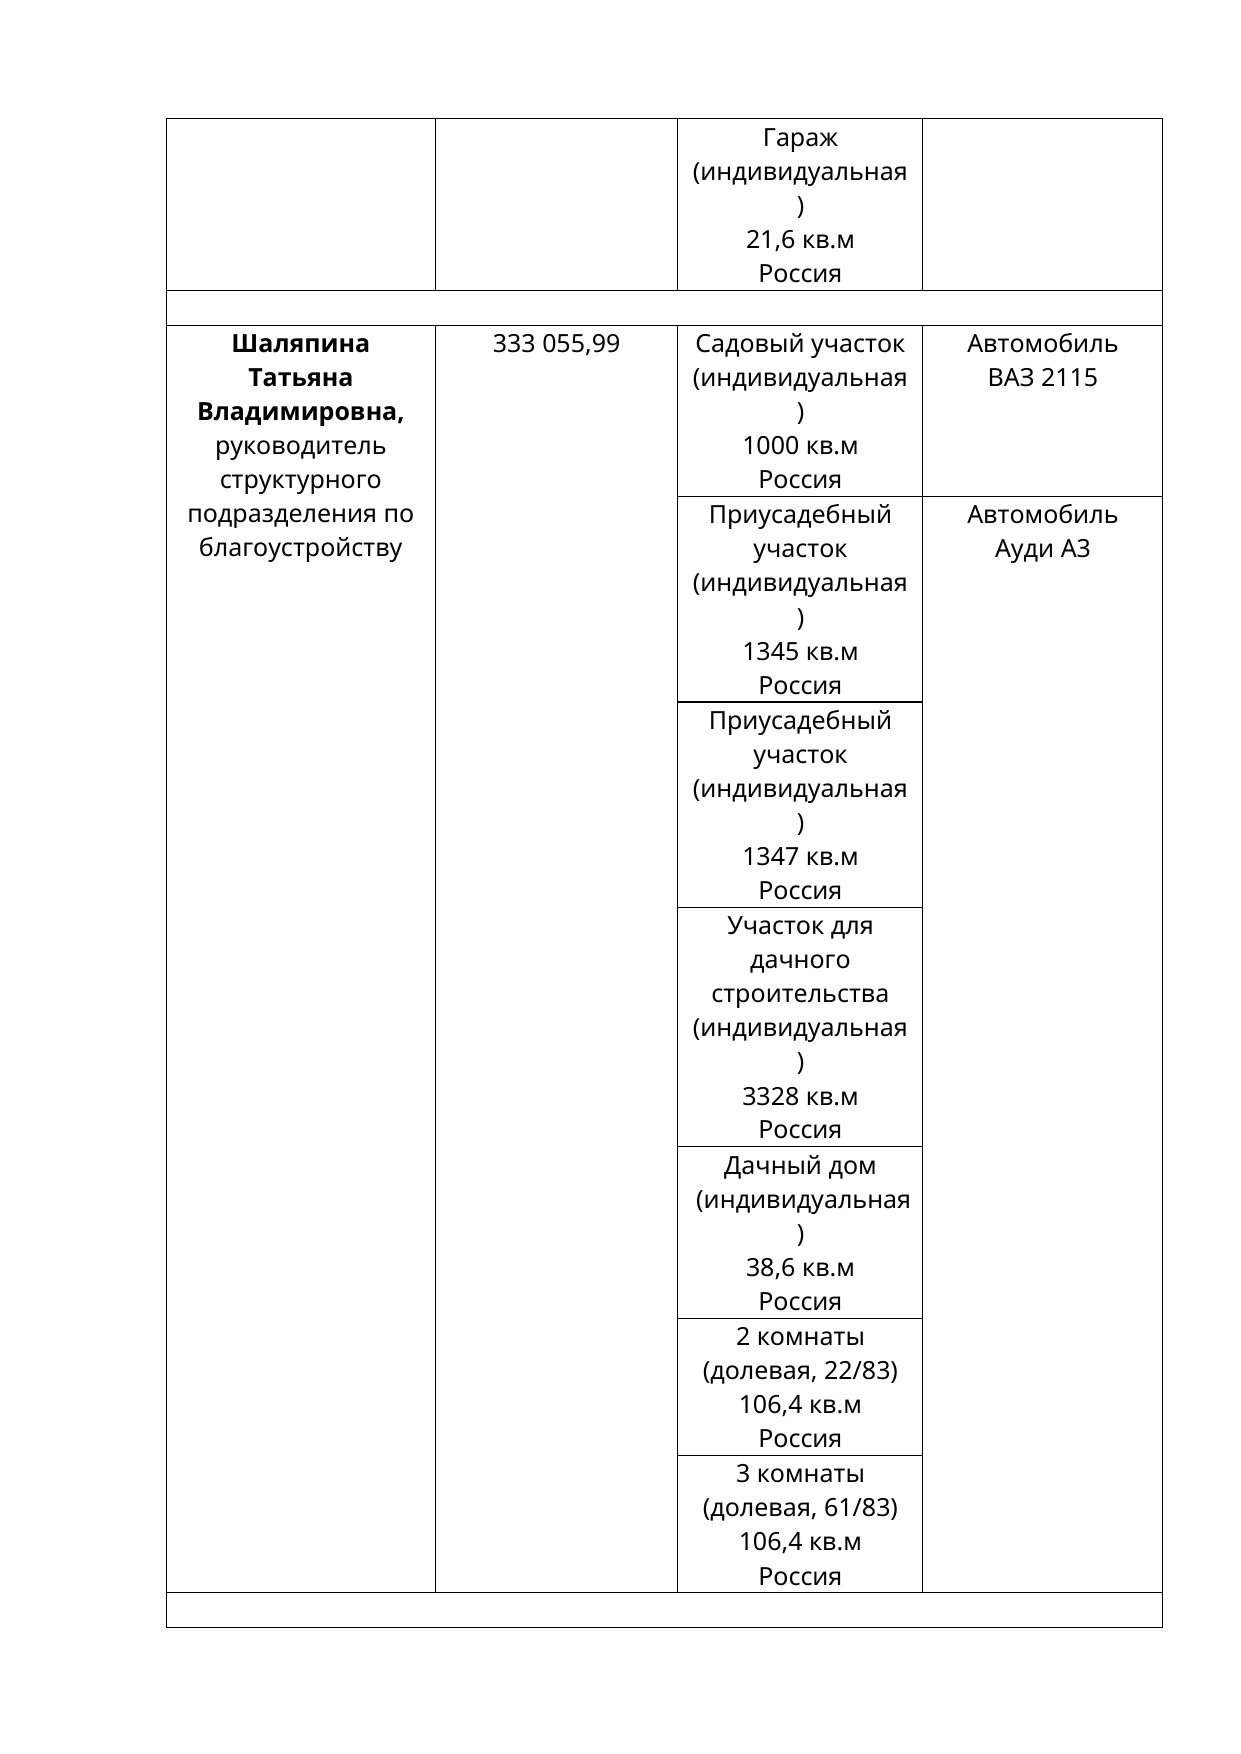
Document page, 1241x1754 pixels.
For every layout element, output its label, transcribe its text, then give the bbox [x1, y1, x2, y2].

table_cell 3 комнаты (долевая, 61/83) 106,4 кв.м Россия [678, 1456, 922, 1592]
table_cell [167, 1593, 1162, 1627]
table_cell Дачный дом (индивидуальная) 38,6 кв.м Россия [678, 1147, 922, 1318]
table_cell [167, 291, 1162, 324]
table_cell Шаляпина Татьяна Владимировна, руководитель структурного подразделения по благоустройству [167, 326, 435, 1592]
table_cell Автомобиль Ауди А3 [923, 497, 1162, 1592]
table_cell Приусадебный участок (индивидуальная) 1347 кв.м Россия [678, 703, 922, 907]
table_cell 333 055,99 [436, 326, 677, 1592]
table_cell Участок для дачного строительства (индивидуальная) 3328 кв.м Россия [678, 908, 922, 1146]
table_cell Приусадебный участок (индивидуальная) 1345 кв.м Россия [678, 497, 922, 701]
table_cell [923, 119, 1162, 289]
table_cell Автомобиль ВАЗ 2115 [923, 326, 1162, 496]
table_cell 2 комнаты (долевая, 22/83) 106,4 кв.м Россия [678, 1319, 922, 1455]
table_cell Садовый участок (индивидуальная) 1000 кв.м Россия [678, 326, 922, 496]
table_cell Гараж (индивидуальная) 21,6 кв.м Россия [678, 119, 922, 289]
